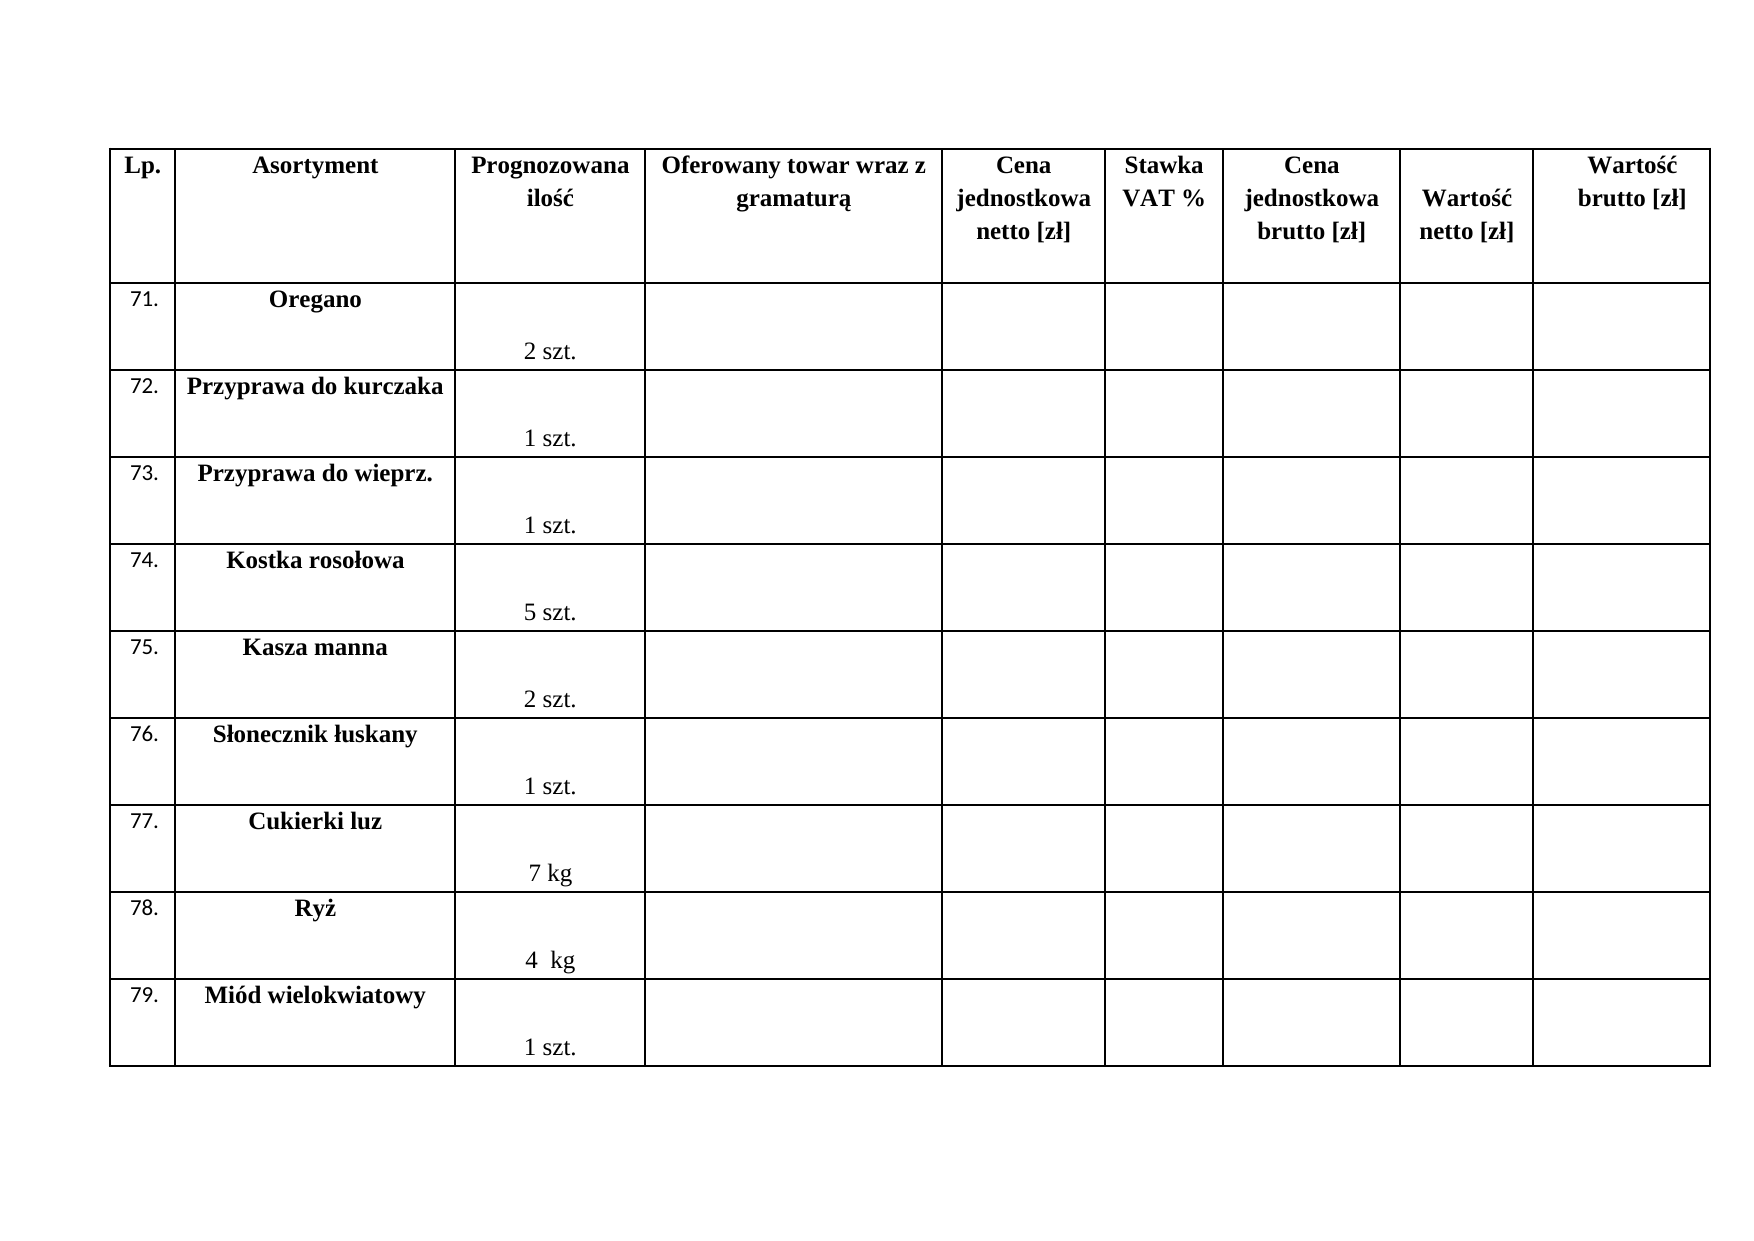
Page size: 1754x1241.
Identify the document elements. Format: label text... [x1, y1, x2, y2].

table_cell [111, 545, 174, 630]
table_cell Kostka rosołowa [176, 545, 454, 630]
table_cell [646, 632, 941, 717]
table_cell [1106, 371, 1222, 456]
table_cell [1401, 371, 1532, 456]
table_cell 1 szt. [456, 458, 644, 543]
table_cell [943, 893, 1104, 978]
table_cell 1 szt. [456, 980, 644, 1065]
table_cell Miód wielokwiatowy [176, 980, 454, 1065]
table_cell [1106, 893, 1222, 978]
table_cell [1401, 806, 1532, 891]
table_cell [1224, 632, 1399, 717]
table_cell [111, 371, 174, 456]
table_cell [1534, 806, 1709, 891]
table_cell [646, 980, 941, 1065]
table_cell [1534, 458, 1709, 543]
table_cell [111, 284, 174, 369]
table_cell [1534, 893, 1709, 978]
table_header Stawka VAT % [1106, 150, 1222, 282]
table_header Wartość netto [zł] [1401, 150, 1532, 282]
table_cell [1224, 980, 1399, 1065]
table_cell [646, 545, 941, 630]
table_cell [943, 458, 1104, 543]
table_cell [111, 458, 174, 543]
table_header [1534, 150, 1709, 282]
table_cell [943, 632, 1104, 717]
table_cell [943, 980, 1104, 1065]
table_cell 1 szt. [456, 371, 644, 456]
table_cell Kasza manna [176, 632, 454, 717]
table_cell [646, 371, 941, 456]
table_cell [646, 284, 941, 369]
table_cell [646, 806, 941, 891]
table_cell [1534, 284, 1709, 369]
table_cell [1534, 980, 1709, 1065]
table_cell [1224, 806, 1399, 891]
table_cell [943, 284, 1104, 369]
table_cell 1 szt. [456, 719, 644, 804]
table_cell [1401, 719, 1532, 804]
table_cell [1106, 806, 1222, 891]
table_cell [1401, 284, 1532, 369]
table_cell 4 kg [456, 893, 644, 978]
table_cell [1224, 284, 1399, 369]
table_cell [1106, 632, 1222, 717]
table_cell Przyprawa do wieprz. [176, 458, 454, 543]
table_cell [1224, 893, 1399, 978]
table_cell [111, 632, 174, 717]
table_cell [943, 806, 1104, 891]
table_header Asortyment [176, 150, 454, 282]
table_cell [1534, 545, 1709, 630]
table_header Cena jednostkowa brutto [zł] [1224, 150, 1399, 282]
table_cell [111, 806, 174, 891]
table_cell 7 kg [456, 806, 644, 891]
table_cell [1224, 371, 1399, 456]
table_cell [1401, 632, 1532, 717]
table_cell [1224, 545, 1399, 630]
table_cell Ryż [176, 893, 454, 978]
table_header Prognozowana ilość [456, 150, 644, 282]
table_cell 2 szt. [456, 632, 644, 717]
table_cell Oregano [176, 284, 454, 369]
table_cell [646, 719, 941, 804]
table_cell Słonecznik łuskany [176, 719, 454, 804]
table_cell Przyprawa do kurczaka [176, 371, 454, 456]
table_cell 2 szt. [456, 284, 644, 369]
table_cell [1401, 893, 1532, 978]
table_cell Cukierki luz [176, 806, 454, 891]
table_cell [1401, 980, 1532, 1065]
table_cell [1106, 458, 1222, 543]
table_cell [1224, 458, 1399, 543]
table_cell [1401, 458, 1532, 543]
table_header Cena jednostkowa netto [zł] [943, 150, 1104, 282]
table_cell [1534, 719, 1709, 804]
table_cell [1106, 545, 1222, 630]
table_cell [1224, 719, 1399, 804]
table_cell [943, 371, 1104, 456]
table_cell [1534, 371, 1709, 456]
table_cell [1534, 632, 1709, 717]
table_cell [646, 893, 941, 978]
table_cell [943, 719, 1104, 804]
table_header Lp. [111, 150, 174, 282]
table_header Oferowany towar wraz z gramaturą [646, 150, 941, 282]
table_cell [943, 545, 1104, 630]
table_cell [646, 458, 941, 543]
table_cell [111, 719, 174, 804]
table_cell [1401, 545, 1532, 630]
table_cell [111, 980, 174, 1065]
table_cell 5 szt. [456, 545, 644, 630]
table_cell [111, 893, 174, 978]
table_cell [1106, 719, 1222, 804]
table_cell [1106, 980, 1222, 1065]
table_cell [1106, 284, 1222, 369]
